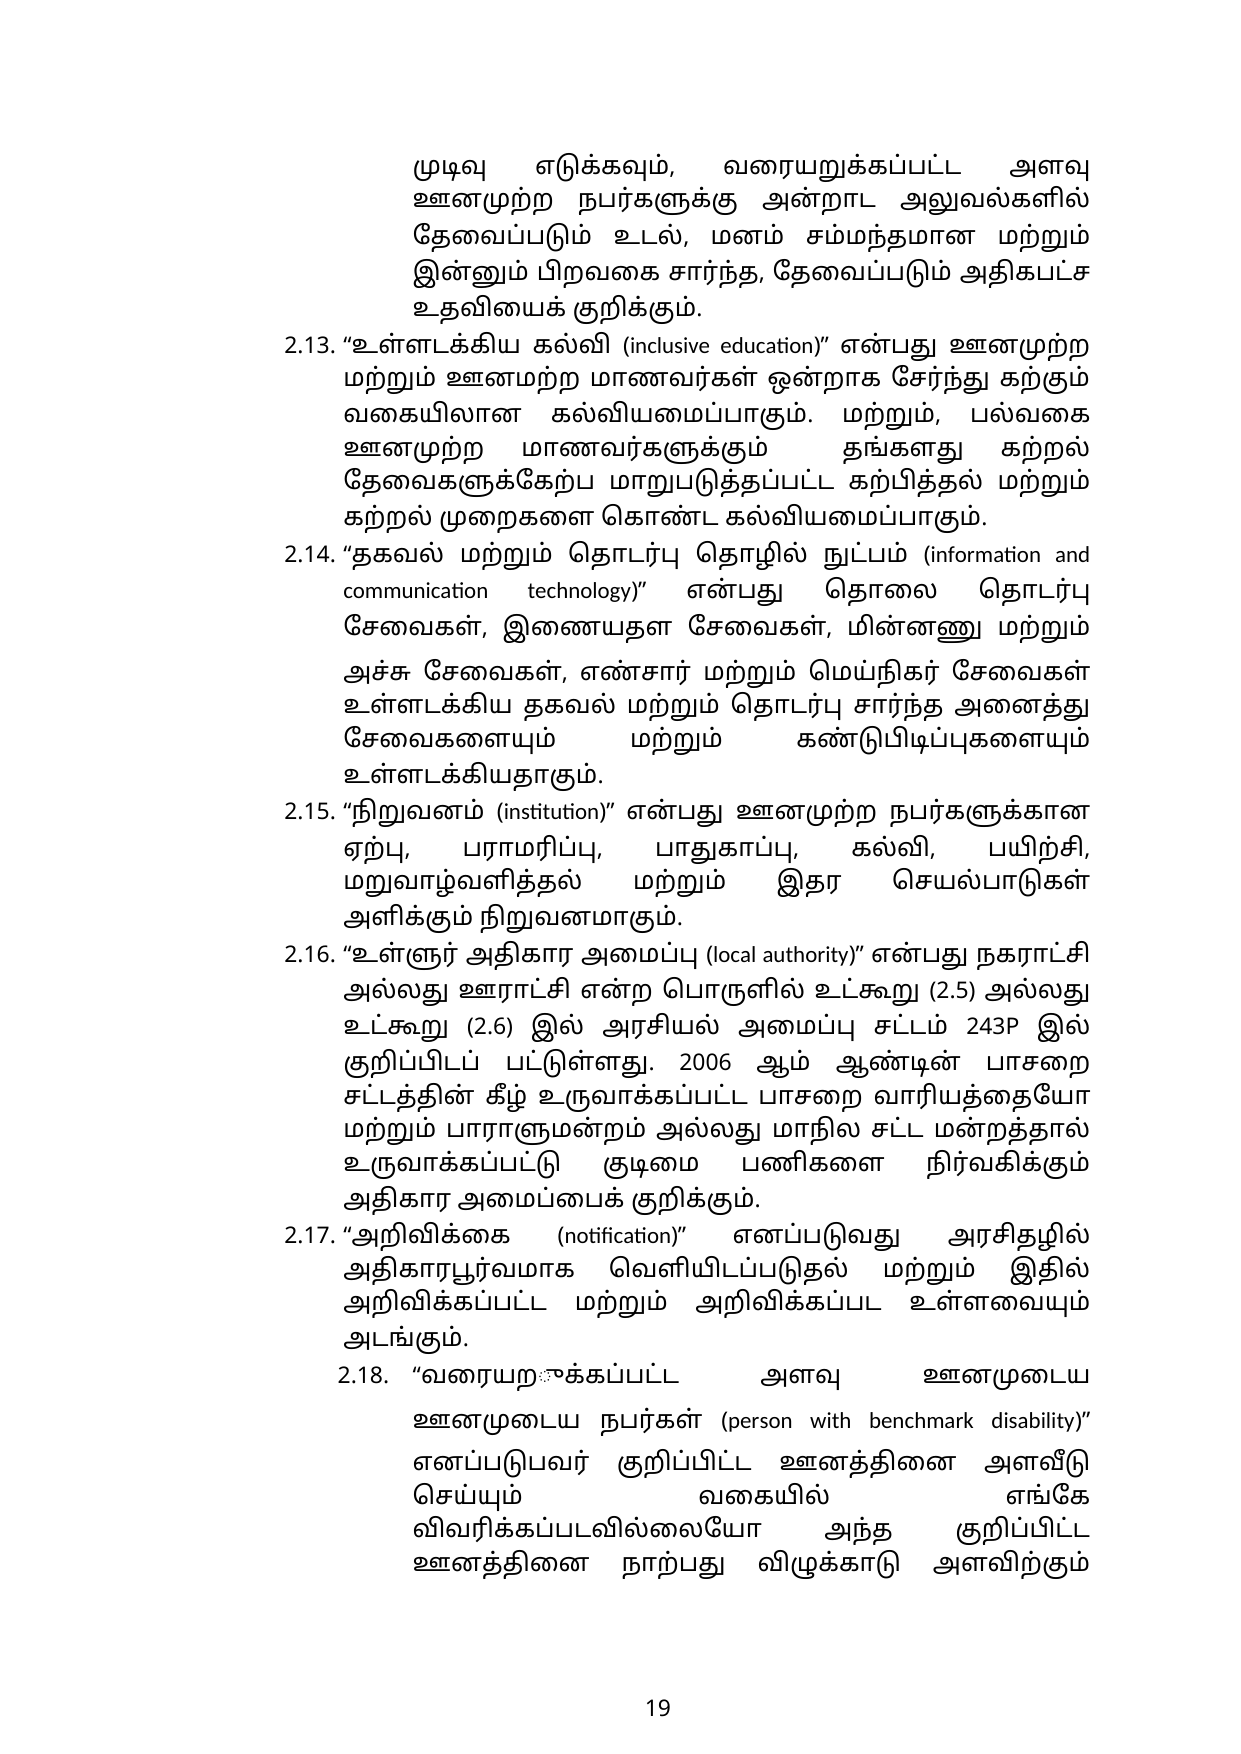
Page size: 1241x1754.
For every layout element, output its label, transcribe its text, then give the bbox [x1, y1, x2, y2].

list “உள்ளடக்கிய கல்வி (inclusive education)” என்பது ஊனமுற்ற மற்றும் ஊனமற்ற மாணவர்கள் ஒன்றாக சேர்ந்து கற்கும் வகையிலான கல்வியமைப்பாகும். மற்றும், பல்வகை ஊனமுற்ற மாணவர்களுக்கும் தங்களது கற்றல் தேவைகளுக்கேற்ப மாறுபடுத்தப்பட்ட கற்பித்தல் மற்றும் கற்றல் முறைகளை கொண்ட கல்வியமைப்பாகும். [284, 328, 1090, 535]
list “உள்ளுர் அதிகார அமைப்பு (local authority)” என்பது நகராட்சி அல்லது ஊராட்சி என்ற பொருளில் உட்கூறு (2.5) அல்லது உட்கூறு (2.6) இல் அரசியல் அமைப்பு சட்டம் 243P இல் குறிப்பிடப் பட்டுள்ளது. 2006 ஆம் ஆண்டின் பாசறை சட்டத்தின் கீழ் உருவாக்கப்பட்ட பாசறை வாரியத்தையோ மற்றும் பாராளுமன்றம் அல்லது மாநில சட்ட மன்றத்தால் உருவாக்கப்பட்டு குடிமை பணிகளை நிர்வகிக்கும் அதிகார அமைப்பைக் குறிக்கும். [284, 937, 1090, 1217]
list “நிறுவனம் (institution)” என்பது ஊனமுற்ற நபர்களுக்கான ஏற்பு, பராமரிப்பு, பாதுகாப்பு, கல்வி, பயிற்சி, மறுவாழ்வளித்தல் மற்றும் இதர செயல்பாடுகள் அளிக்கும் நிறுவனமாகும். [284, 795, 1090, 935]
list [337, 150, 1090, 326]
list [337, 1359, 1090, 1580]
list “தகவல் மற்றும் தொடர்பு தொழில் நுட்பம் (information and communication technology)” என்பது தொலை தொடர்பு சேவைகள், இணையதள சேவைகள், மின்னணு மற்றும் அச்சு சேவைகள், எண்சார் மற்றும் மெய்நிகர் சேவைகள் உள்ளடக்கிய தகவல் மற்றும் தொடர்பு சார்ந்த அனைத்து சேவைகளையும் மற்றும் கண்டுபிடிப்புகளையும் உள்ளடக்கியதாகும். [284, 538, 1090, 793]
list “அறிவிக்கை (notification)” எனப்படுவது அரசிதழில் அதிகாரபூர்வமாக வெளியிடப்படுதல் மற்றும் இதில் அறிவிக்கப்பட்ட மற்றும் அறிவிக்கப்பட உள்ளவையும் அடங்கும். [284, 1219, 1090, 1356]
